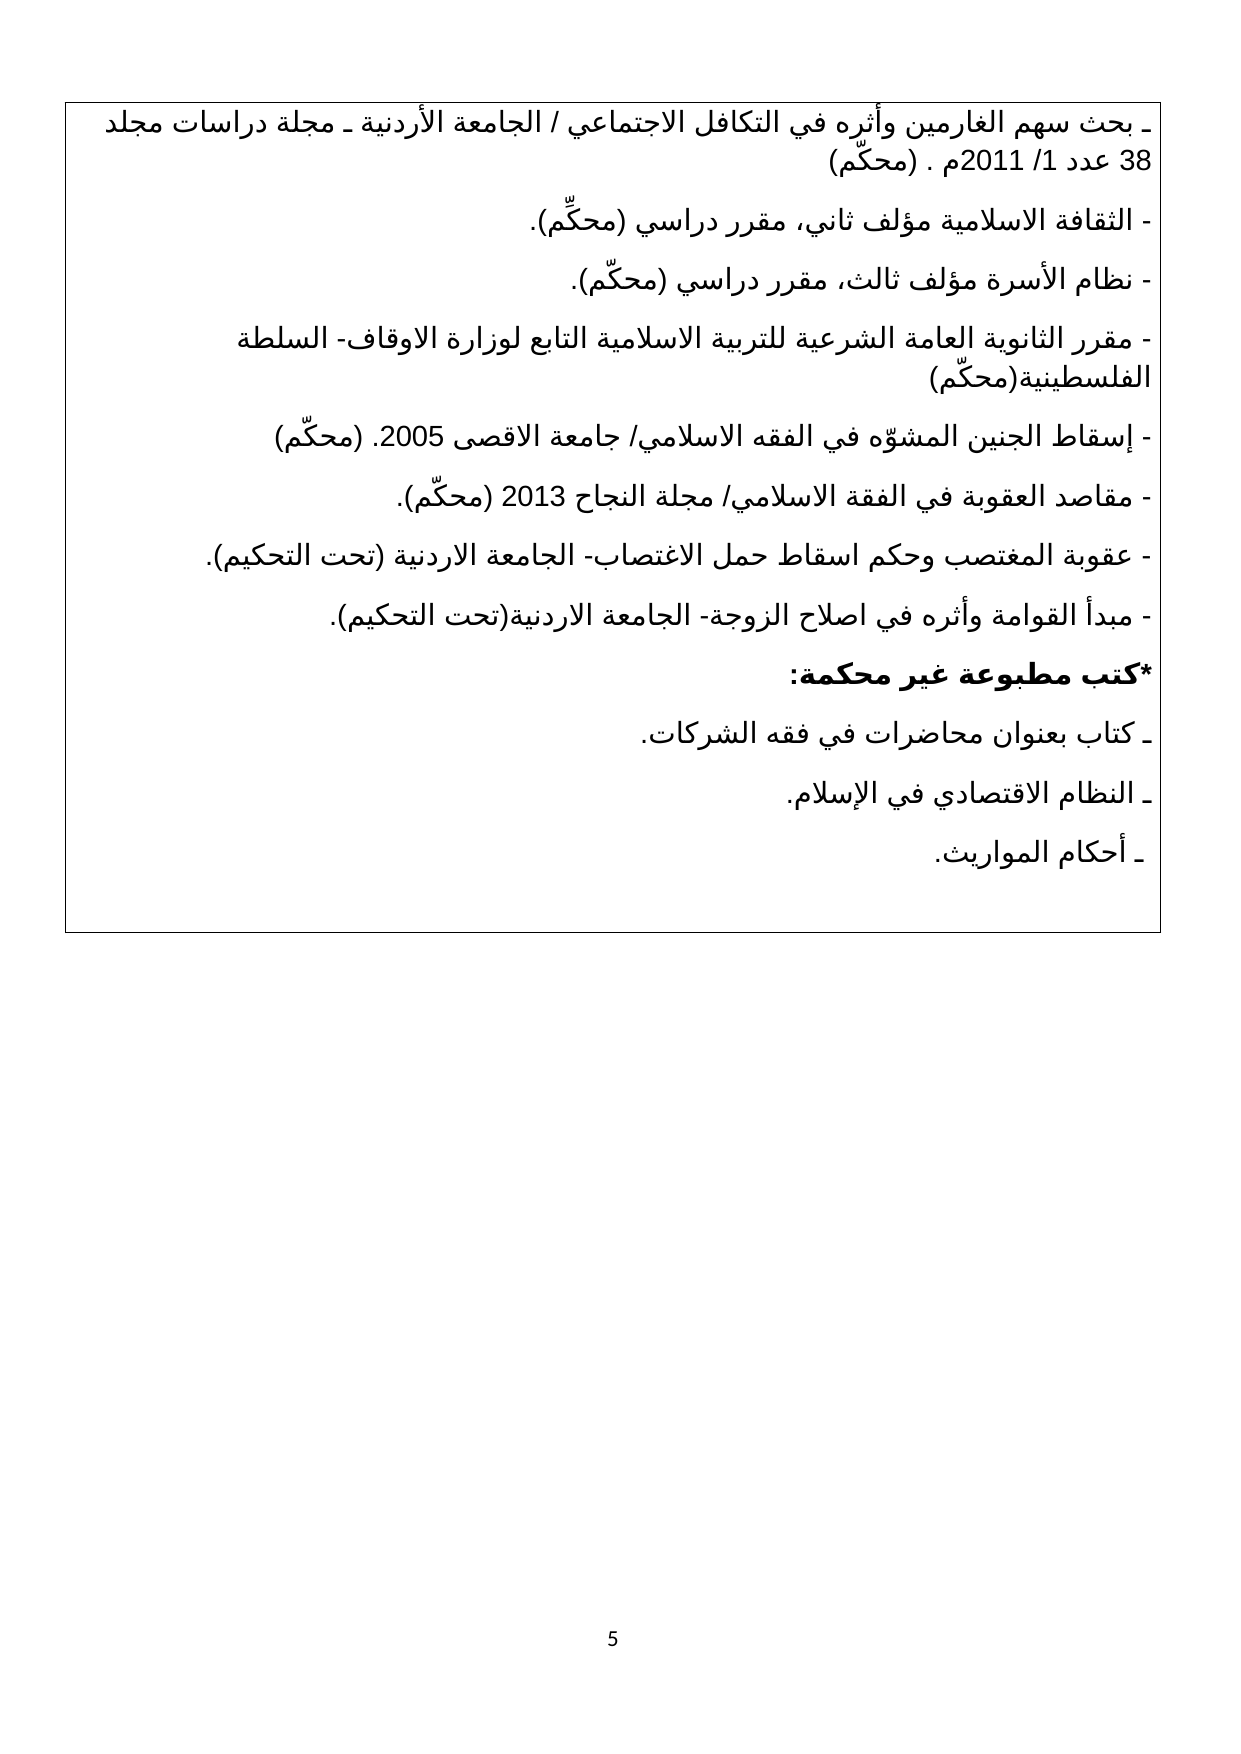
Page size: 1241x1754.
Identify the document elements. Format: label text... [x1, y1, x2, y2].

text - مبدأ القوامة وأثره في اصلاح الزوجة- الجامعة الاردنية(تحت التحكيم). [66, 594, 1160, 631]
text *كتب مطبوعة غير محكمة: [66, 654, 1160, 691]
text - نظام الأسرة مؤلف ثالث، مقرر دراسي (محكّم). [66, 259, 1160, 296]
text - الثقافة الاسلامية مؤلف ثاني، مقرر دراسي (محكِّم). [66, 200, 1160, 236]
text - مقرر الثانوية العامة الشرعية للتربية الاسلامية التابع لوزارة الاوقاف- السلطة الفلسطينية(محكّم) [66, 318, 1160, 394]
text ـ أحكام المواريث. [66, 832, 1160, 869]
text ـ بحث سهم الغارمين وأثره في التكافل الاجتماعي / الجامعة الأردنية ـ مجلة دراسات مجلد 38 عدد 1/ 2011م . (محكّم) [66, 103, 1160, 177]
text - إسقاط الجنين المشوّه في الفقه الاسلامي/ جامعة الاقصى 2005. (محكّم) [66, 416, 1160, 453]
text ـ النظام الاقتصادي في الإسلام. [66, 773, 1160, 809]
text - مقاصد العقوبة في الفقة الاسلامي/ مجلة النجاح 2013 (محكّم). [66, 476, 1160, 512]
text ـ كتاب بعنوان محاضرات في فقه الشركات. [66, 713, 1160, 750]
text - عقوبة المغتصب وحكم اسقاط حمل الاغتصاب- الجامعة الاردنية (تحت التحكيم). [66, 535, 1160, 572]
